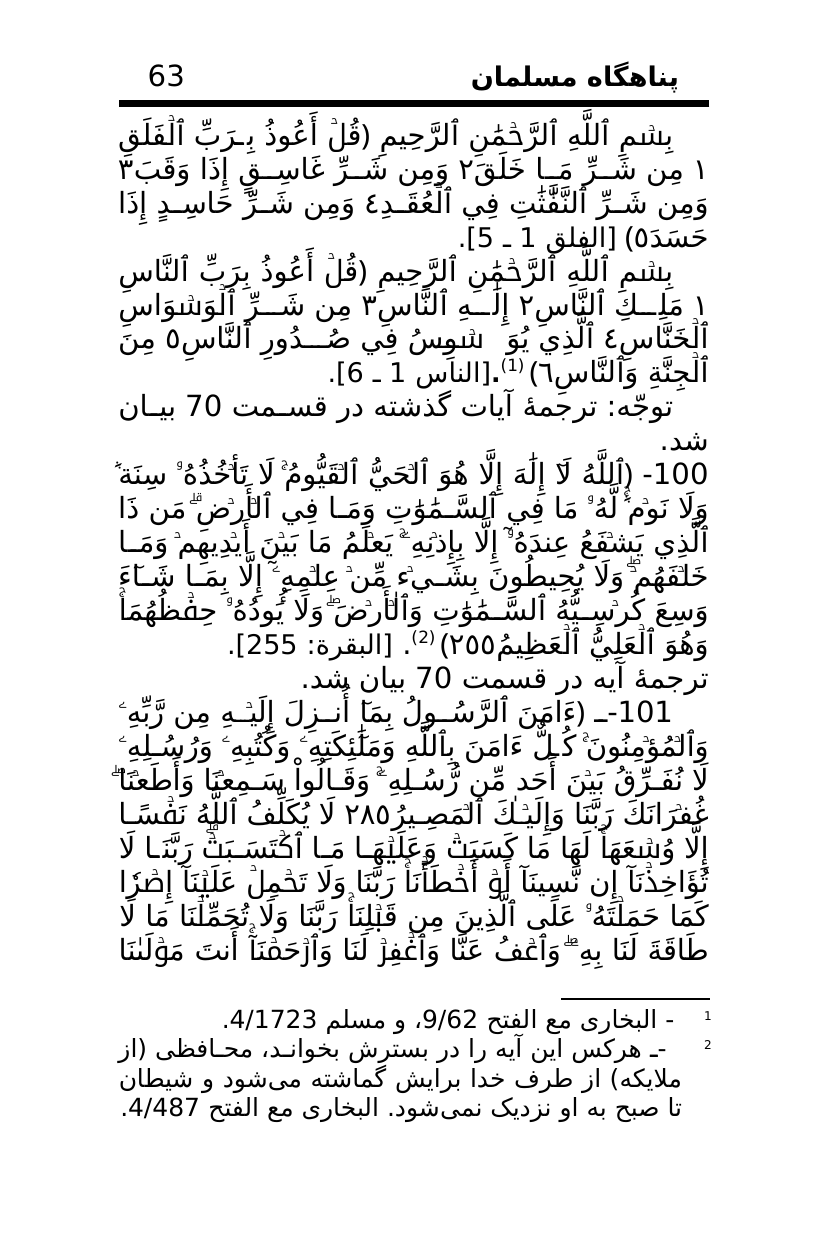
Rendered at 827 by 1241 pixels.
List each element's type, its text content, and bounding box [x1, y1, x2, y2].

text ترجمۀ آیه در قسمت 70 بیان شد. [118, 661, 709, 695]
text بِسۡمِ ٱللَّهِ ٱلرَّحۡمَٰنِ ٱلرَّحِيمِ ﴿قُلۡ أَعُوذُ بِرَبِّ ٱلۡفَلَقِ١ مِن شَرِّ مَا خَلَقَ٢ وَمِن شَرِّ غَاسِقٍ إِذَا وَقَبَ٣ وَمِن شَرِّ ٱلنَّفَّٰثَٰتِ فِي ٱلۡعُقَدِ٤ وَمِن شَرِّ حَاسِدٍ إِذَا حَسَدَ٥﴾ [الفلق 1 ـ 5]. [118, 118, 709, 254]
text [118, 695, 709, 967]
text توجّه: ترجمۀ آیات گذشته در قسمت 70 بیان شد. [118, 390, 709, 458]
text بِسۡمِ ٱللَّهِ ٱلرَّحۡمَٰنِ ٱلرَّحِيمِ ﴿قُلۡ أَعُوذُ بِرَبِّ ٱلنَّاسِ١ مَلِكِ ٱلنَّاسِ٢ إِلَٰهِ ٱلنَّاسِ٣ مِن شَرِّ ٱلۡوَسۡوَاسِ ٱلۡخَنَّاسِ٤ ٱلَّذِي يُوَسۡوِسُ فِي صُدُورِ ٱلنَّاسِ٥ مِنَ ٱلۡجِنَّةِ وَٱلنَّاسِ٦﴾ ().[الناس 1 ـ 6]. [118, 254, 709, 390]
text 100- ﴿ٱللَّهُ لَآ إِلَٰهَ إِلَّا هُوَ ٱلۡحَيُّ ٱلۡقَيُّومُۚ لَا تَأۡخُذُهُۥ سِنَةٞ وَلَا نَوۡمٞۚ لَّهُۥ مَا فِي ٱلسَّمَٰوَٰتِ وَمَا فِي ٱلۡأَرۡضِۗ مَن ذَا ٱلَّذِي يَشۡفَعُ عِندَهُۥٓ إِلَّا بِإِذۡنِهِۦۚ يَعۡلَمُ مَا بَيۡنَ أَيۡدِيهِمۡ وَمَا خَلۡفَهُمۡۖ وَلَا يُحِيطُونَ بِشَيۡءٖ مِّنۡ عِلۡمِهِۦٓ إِلَّا بِمَا شَآءَۚ وَسِعَ كُرۡسِيُّهُ ٱلسَّمَٰوَٰتِ وَٱلۡأَرۡضَۖ وَلَا يَ‍ُٔودُهُۥ حِفۡظُهُمَاۚ وَهُوَ ٱلۡعَلِيُّ ٱلۡعَظِيمُ٢٥٥﴾ (). [البقرة: 255]. [118, 458, 709, 661]
